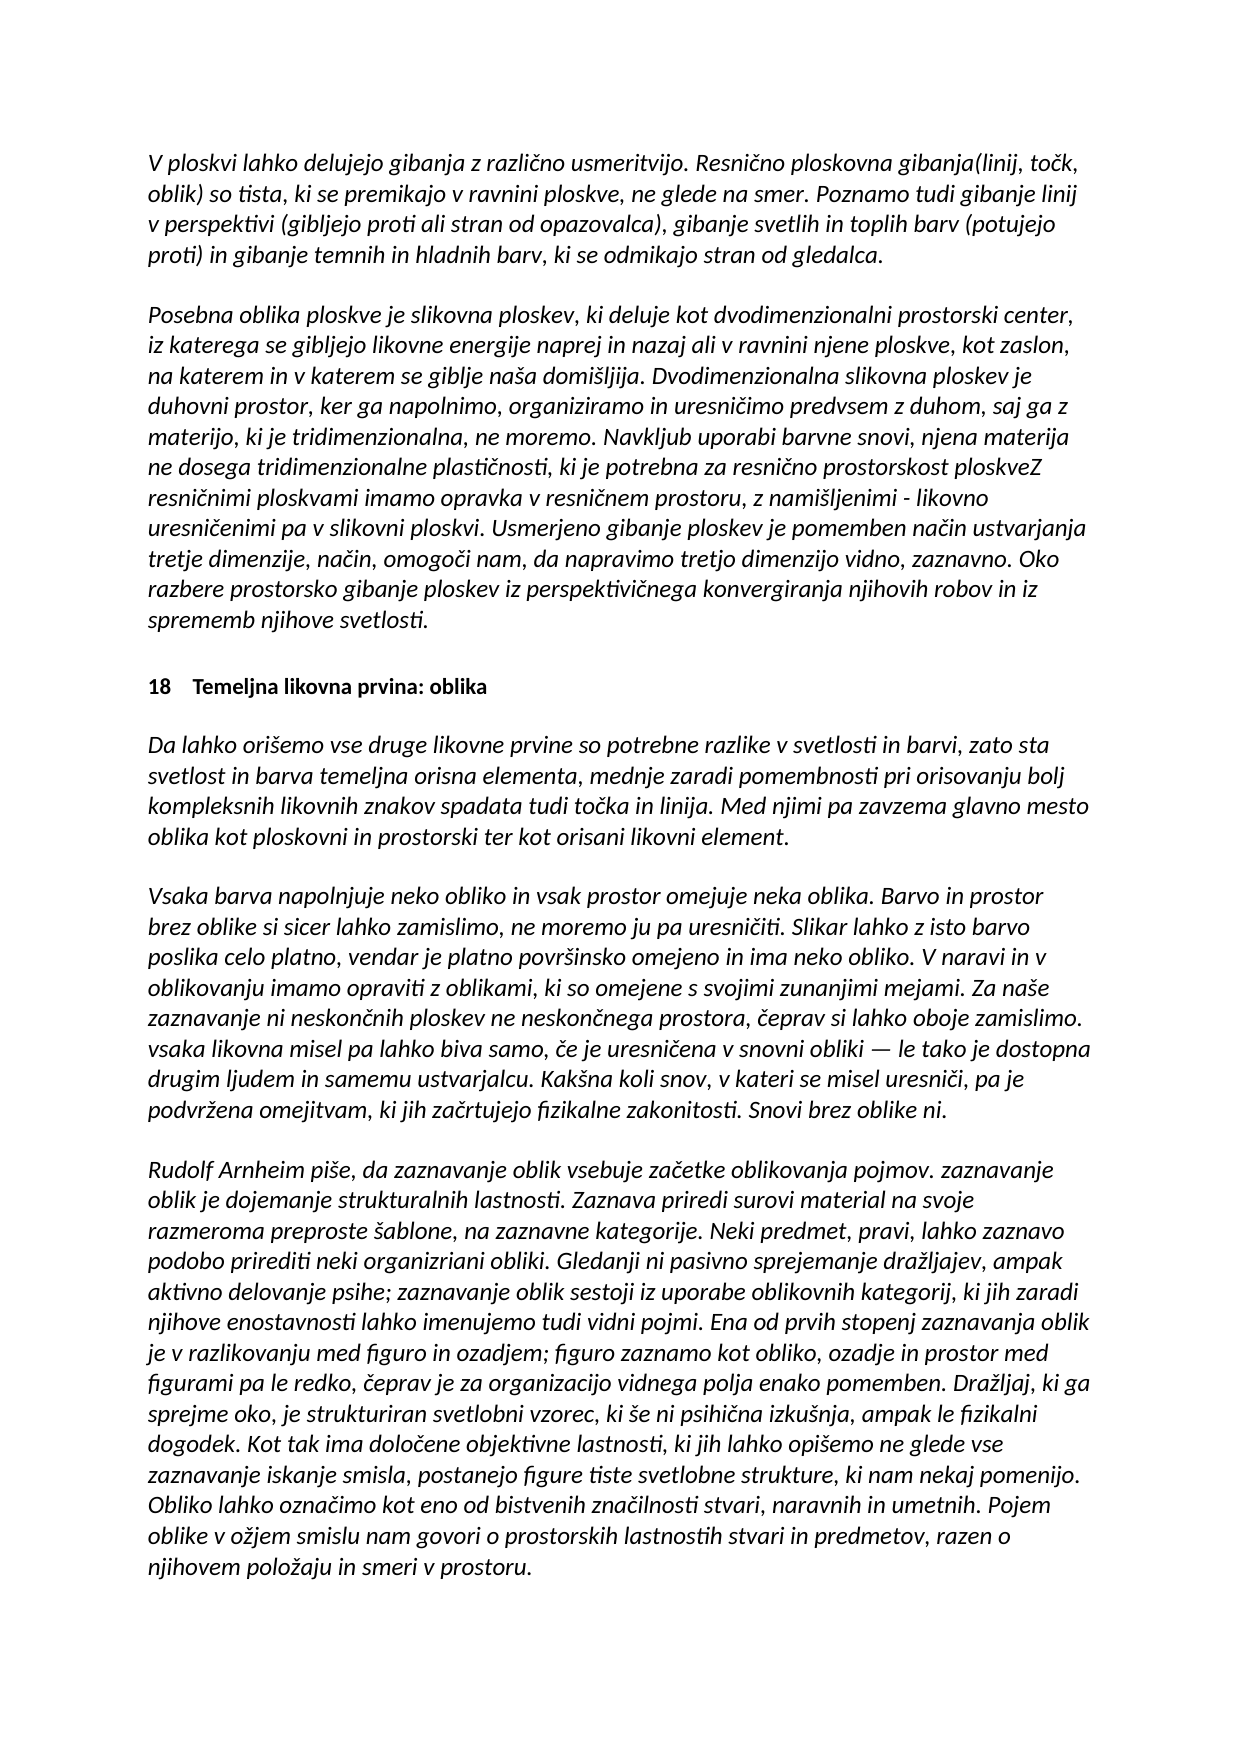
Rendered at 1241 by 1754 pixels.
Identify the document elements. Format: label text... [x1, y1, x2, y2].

text Vsaka barva napolnjuje neko obliko in vsak prostor omejuje neka oblika. Barvo in prostor brez oblike si sicer lahko zamislimo, ne moremo ju pa uresničiti. Slikar lahko z isto barvo poslika celo platno, vendar je platno površinsko omejeno in ima neko obliko. V naravi in v oblikovanju imamo opraviti z oblikami, ki so omejene s svojimi zunanjimi mejami. Za naše zaznavanje ni neskončnih ploskev ne neskončnega prostora, čeprav si lahko oboje zamislimo. vsaka likovna misel pa lahko biva samo, če je uresničena v snovni obliki — le tako je dostopna drugim ljudem in samemu ustvarjalcu. Kakšna koli snov, v kateri se misel uresniči, pa je podvržena omejitvam, ki jih začrtujejo fizikalne zakonitosti. Snovi brez oblike ni. [148, 881, 1093, 1125]
text V ploskvi lahko delujejo gibanja z različno usmeritvijo. Resnično ploskovna gibanja(linij, točk, oblik) so tista, ki se premikajo v ravnini ploskve, ne glede na smer. Poznamo tudi gibanje linij v perspektivi (gibljejo proti ali stran od opazovalca), gibanje svetlih in toplih barv (potujejo proti) in gibanje temnih in hladnih barv, ki se odmikajo stran od gledalca. [148, 148, 1093, 270]
text Posebna oblika ploskve je slikovna ploskev, ki deluje kot dvodimenzionalni prostorski center, iz katerega se gibljejo likovne energije naprej in nazaj ali v ravnini njene ploskve, kot zaslon, na katerem in v katerem se giblje naša domišljija. Dvodimenzionalna slikovna ploskev je duhovni prostor, ker ga napolnimo, organiziramo in uresničimo predvsem z duhom, saj ga z materijo, ki je tridimenzionalna, ne moremo. Navkljub uporabi barvne snovi, njena materija ne dosega tridimenzionalne plastičnosti, ki je potrebna za resnično prostorskost ploskveZ resničnimi ploskvami imamo opravka v resničnem prostoru, z namišljenimi - likovno uresničenimi pa v slikovni ploskvi. Usmerjeno gibanje ploskev je pomemben način ustvarjanja tretje dimenzije, način, omogoči nam, da napravimo tretjo dimenzijo vidno, zaznavno. Oko razbere prostorsko gibanje ploskev iz perspektivičnega konvergiranja njihovih robov in iz sprememb njihove svetlosti. [148, 299, 1093, 634]
text Rudolf Arnheim piše, da zaznavanje oblik vsebuje začetke oblikovanja pojmov. zaznavanje oblik je dojemanje strukturalnih lastnosti. Zaznava priredi surovi material na svoje razmeroma preproste šablone, na zaznavne kategorije. Neki predmet, pravi, lahko zaznavo podobo prirediti neki organizriani obliki. Gledanji ni pasivno sprejemanje dražljajev, ampak aktivno delovanje psihe; zaznavanje oblik sestoji iz uporabe oblikovnih kategorij, ki jih zaradi njihove enostavnosti lahko imenujemo tudi vidni pojmi. Ena od prvih stopenj zaznavanja oblik je v razlikovanju med figuro in ozadjem; figuro zaznamo kot obliko, ozadje in prostor med figurami pa le redko, čeprav je za organizacijo vidnega polja enako pomemben. Dražljaj, ki ga sprejme oko, je strukturiran svetlobni vzorec, ki še ni psihična izkušnja, ampak le fizikalni dogodek. Kot tak ima določene objektivne lastnosti, ki jih lahko opišemo ne glede vse zaznavanje iskanje smisla, postanejo figure tiste svetlobne strukture, ki nam nekaj pomenijo. Obliko lahko označimo kot eno od bistvenih značilnosti stvari, naravnih in umetnih. Pojem oblike v ožjem smislu nam govori o prostorskih lastnostih stvari in predmetov, razen o njihovem položaju in smeri v prostoru. [148, 1154, 1093, 1581]
subtitle Temeljna likovna prvina: oblika [148, 672, 1093, 700]
text Da lahko orišemo vse druge likovne prvine so potrebne razlike v svetlosti in barvi, zato sta svetlost in barva temeljna orisna elementa, mednje zaradi pomembnosti pri orisovanju bolj kompleksnih likovnih znakov spadata tudi točka in linija. Med njimi pa zavzema glavno mesto oblika kot ploskovni in prostorski ter kot orisani likovni element. [148, 729, 1093, 851]
